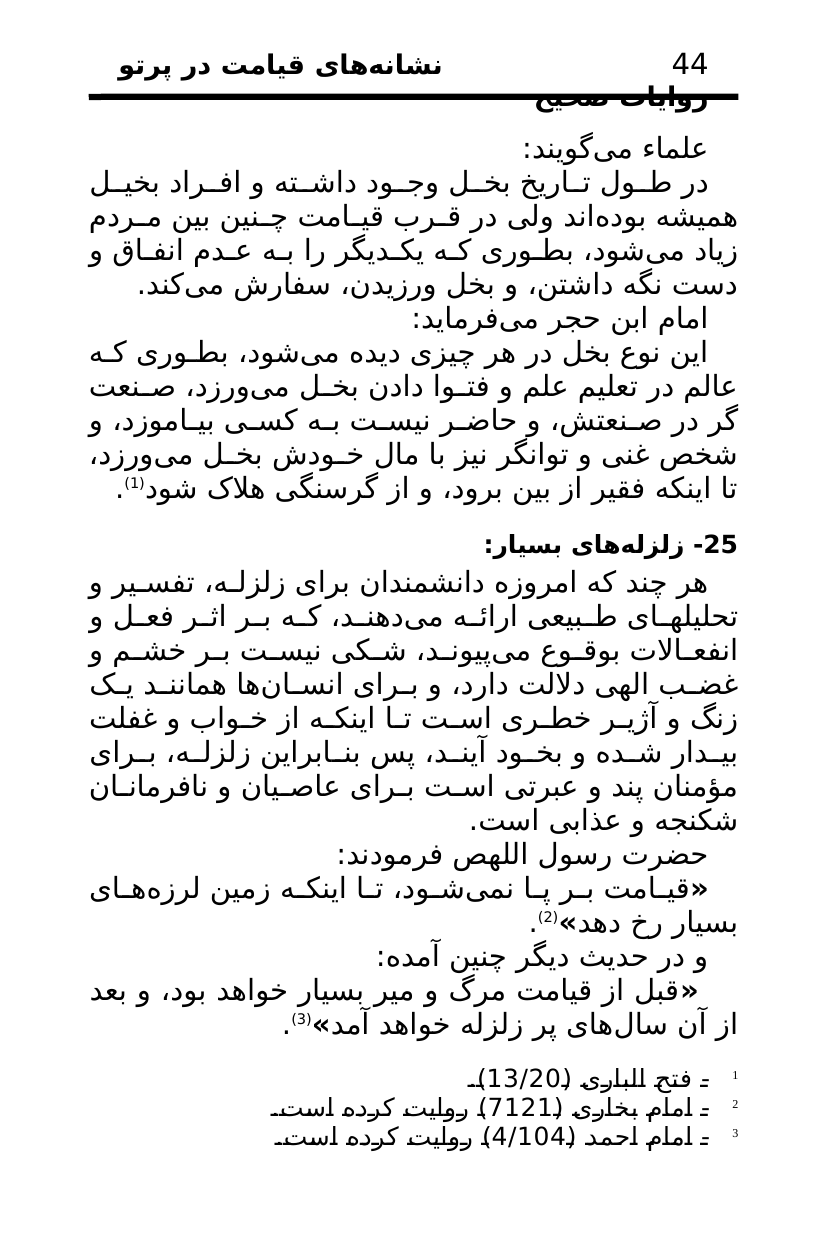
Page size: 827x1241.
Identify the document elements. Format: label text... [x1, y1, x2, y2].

text «قیامت بر پا نمی‌شود، تا اینکه زمین لرزه‌های بسیار رخ دهد»(). [89, 871, 738, 939]
text «قبل از قیامت مرگ و میر بسیار خواهد بود، و بعد از آن سال‌های پر زلزله خواهد آمد»(). [89, 973, 738, 1041]
text 25- زلزله‌های بسیار: [89, 530, 738, 559]
text علماء می‌گویند: [89, 132, 738, 166]
text حضرت رسول اللهص فرمودند: [89, 837, 738, 871]
text امام ابن حجر می‌فرماید: [89, 301, 738, 335]
text هر چند که امروزه دانشمندان برای زلزله، تفسیر و تحلیلهای طبیعی ارائه می‌دهند، که بر اثر فعل و انفعالات بوقوع می‌پیوند، شکی نیست بر خشم و غضب الهی دلالت دارد، و برای انسان‌ها همانند یک زنگ و آژیر خطری است تا اینکه از خواب و غفلت بیدار شده و بخود آیند، پس بنابراین زلزله، برای مؤمنان پند و عبرتی است برای عاصیان و نافرمانان شکنجه و عذابی است. [89, 566, 738, 837]
text این نوع بخل در هر چیزی دیده می‌شود، بطوری که عالم در تعلیم علم و فتوا دادن بخل می‌ورزد، صنعت گر در صنعتش، و حاضر نیست به کسی بیاموزد، و شخص غنی و توانگر نیز با مال خودش بخل می‌ورزد، تا اینکه فقیر از بین برود، و از گرسنگی هلاک شود(). [89, 335, 738, 505]
text و در حدیث دیگر چنین آمده: [89, 939, 738, 973]
text در طول تاریخ بخل وجود داشته و افراد بخیل همیشه بوده‌اند ولی در قرب قیامت چنین بین مردم زیاد می‌شود، بطوری که یکدیگر را به عدم انفاق و دست نگه داشتن، و بخل ورزیدن، سفارش می‌کند. [89, 166, 738, 301]
